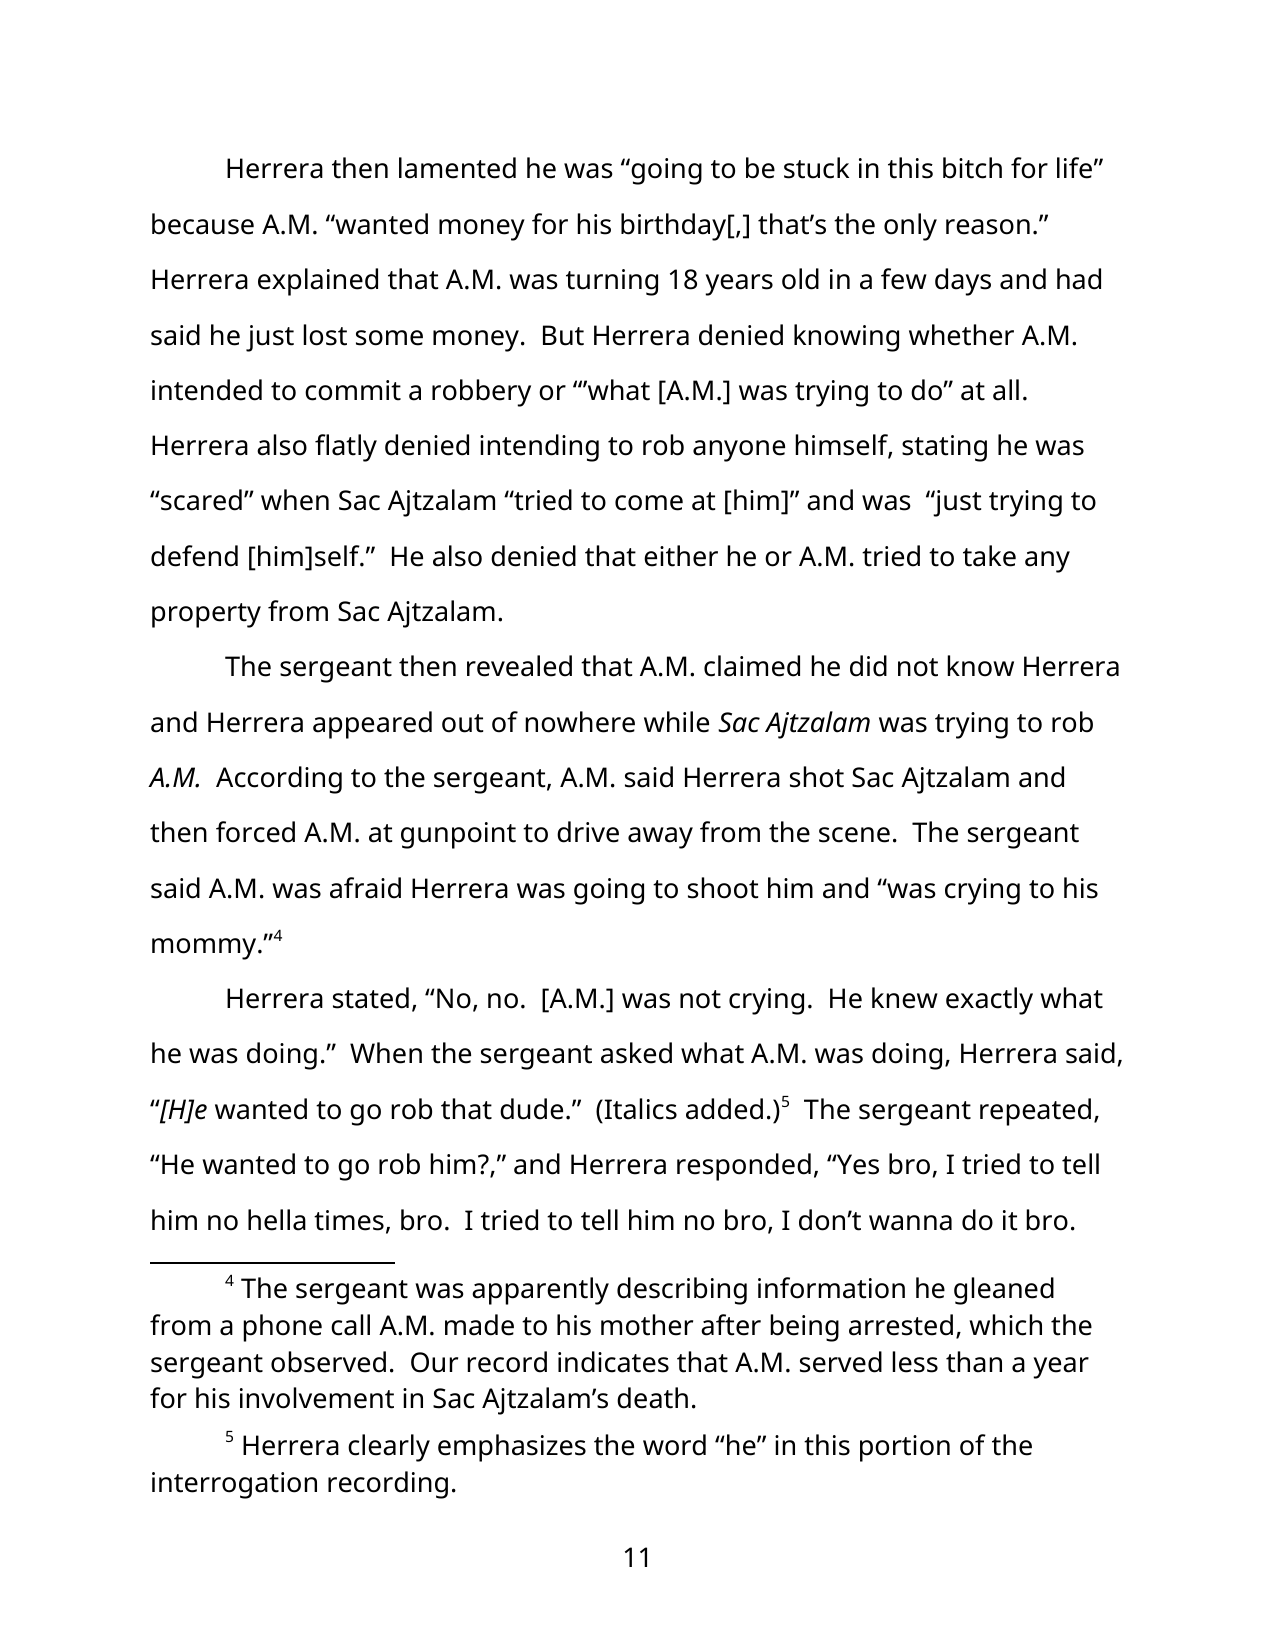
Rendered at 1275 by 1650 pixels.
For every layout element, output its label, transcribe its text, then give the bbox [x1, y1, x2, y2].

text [150, 980, 1125, 1238]
text The sergeant then revealed that A.M. claimed he did not know Herrera and Herrera appeared out of nowhere while Sac Ajtzalam was trying to rob A.M. According to the sergeant, A.M. said Herrera shot Sac Ajtzalam and then forced A.M. at gunpoint to drive away from the scene. The sergeant said A.M. was afraid Herrera was going to shoot him and “was crying to his mommy.” [150, 648, 1125, 961]
text Herrera then lamented he was “going to be stuck in this bitch for life” because A.M. “wanted money for his birthday[,] that’s the only reason.” Herrera explained that A.M. was turning 18 years old in a few days and had said he just lost some money. But Herrera denied knowing whether A.M. intended to commit a robbery or “’what [A.M.] was trying to do” at all. Herrera also flatly denied intending to rob anyone himself, stating he was “scared” when Sac Ajtzalam “tried to come at [him]” and was “just trying to defend [him]self.” He also denied that either he or A.M. tried to take any property from Sac Ajtzalam. [150, 150, 1125, 629]
